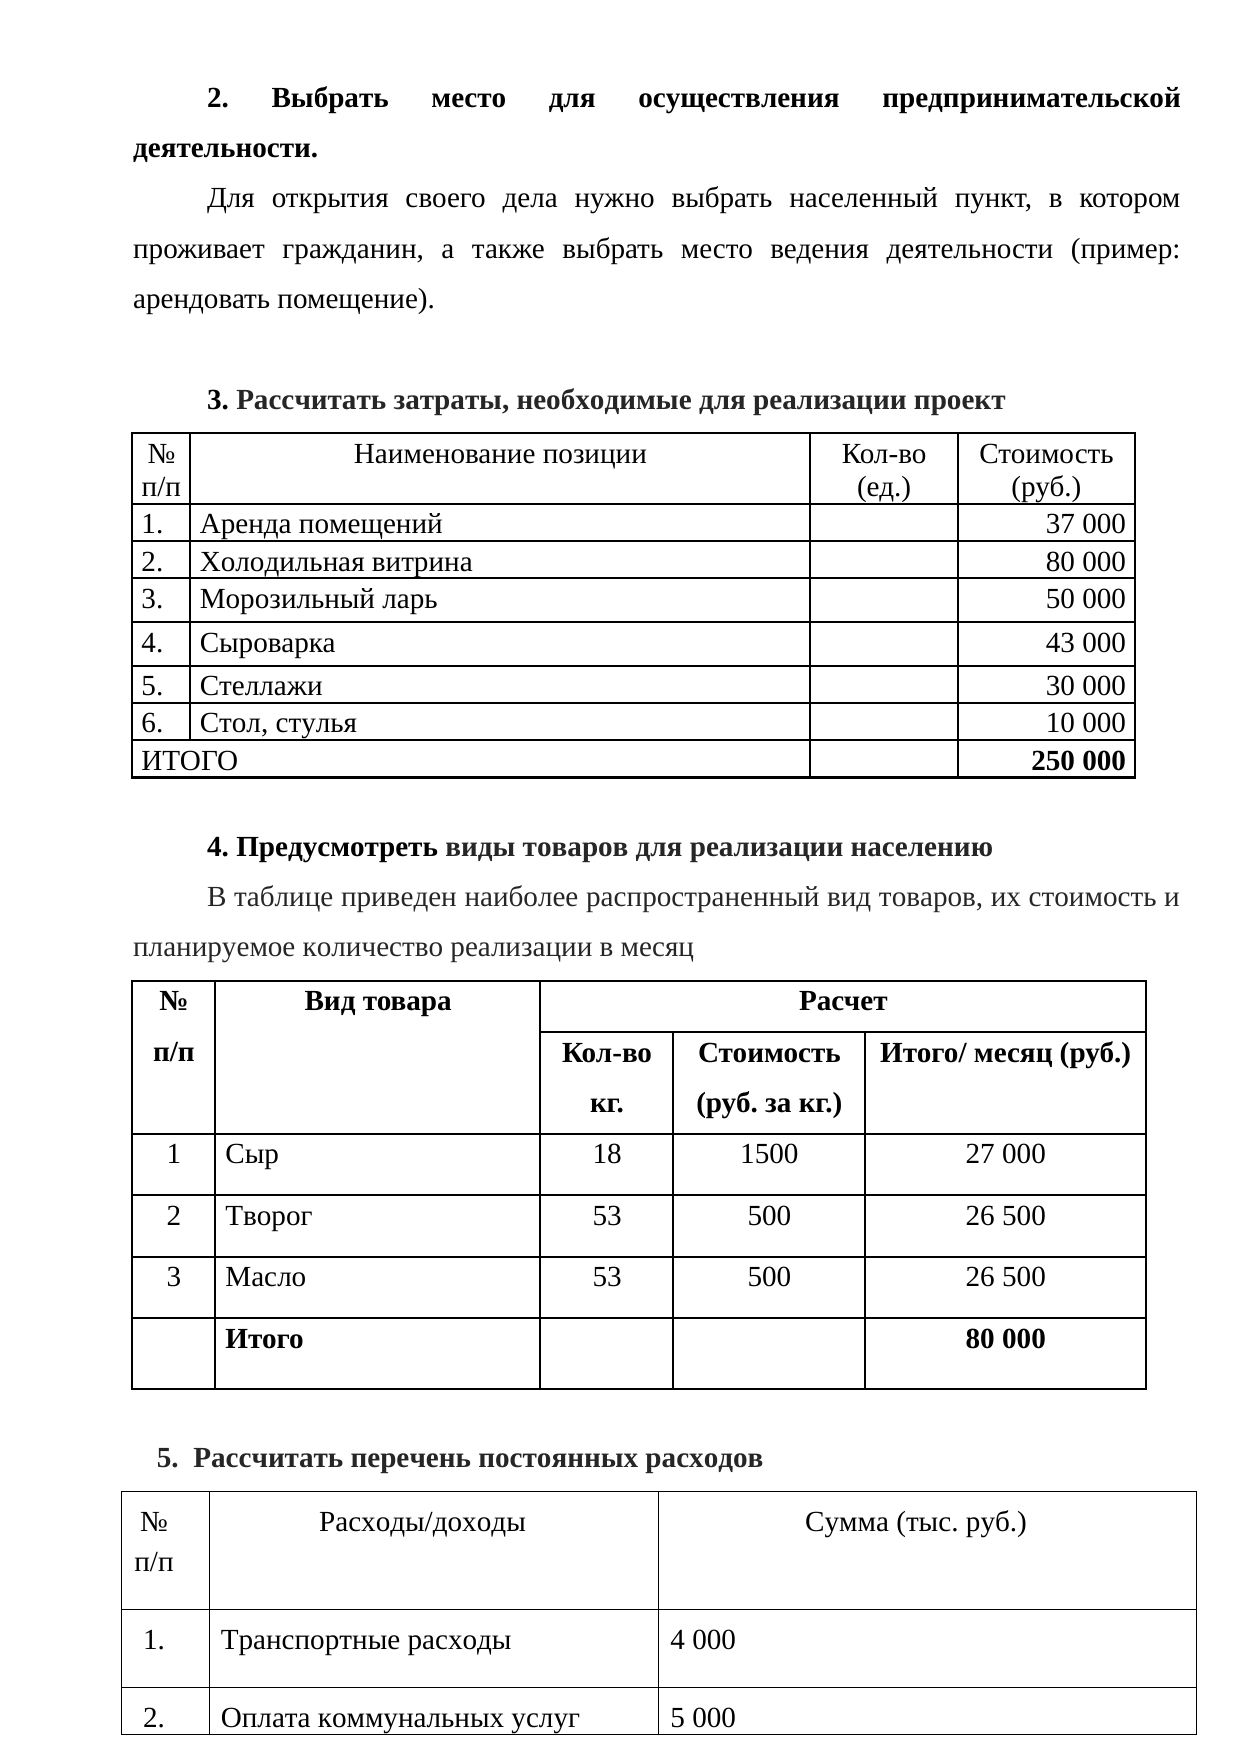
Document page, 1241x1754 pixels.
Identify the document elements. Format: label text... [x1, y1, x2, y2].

table_cell Стоимость (руб. за кг.) [674, 1033, 864, 1133]
table_cell [133, 1319, 214, 1388]
table_cell [541, 1319, 672, 1388]
text В таблице приведен наиболее распространенный вид товаров, их стоимость и планируемое количество реализации в месяц [133, 879, 1181, 963]
table_cell 500 [674, 1258, 864, 1317]
table_cell Итого [216, 1319, 539, 1388]
table_cell 1500 [674, 1135, 864, 1194]
text 3. Рассчитать затраты, необходимые для реализации проект [133, 382, 1181, 415]
table_cell [811, 542, 957, 577]
table_cell 53 [541, 1258, 672, 1317]
table_cell [811, 667, 957, 702]
table_cell 5 000 [659, 1688, 1196, 1734]
table_cell 1 [133, 1135, 214, 1194]
table_cell 2. [122, 1688, 209, 1734]
table_header Наименование позиции [191, 434, 809, 503]
table_cell Аренда помещений [191, 505, 809, 540]
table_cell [210, 1688, 658, 1734]
table_cell 30 000 [959, 667, 1134, 702]
table_header № п/п [122, 1492, 209, 1609]
text Для открытия своего дела нужно выбрать населенный пункт, в котором проживает гражданин, а также выбрать место ведения деятельности (пример: арендовать помещение). [133, 181, 1181, 315]
table_cell 4. [133, 623, 189, 665]
table_cell [674, 1319, 864, 1388]
table_cell 53 [541, 1196, 672, 1256]
table_cell 43 000 [959, 623, 1134, 665]
table_cell 2 [133, 1196, 214, 1256]
table_cell Холодильная витрина [191, 542, 809, 577]
table_cell 80 000 [959, 542, 1134, 577]
table_cell Масло [216, 1258, 539, 1317]
table_cell 27 000 [866, 1135, 1145, 1194]
table_cell 10 000 [959, 704, 1134, 739]
table_header Расходы/доходы [210, 1492, 658, 1609]
table_cell Стеллажи [191, 667, 809, 702]
table_header Стоимость (руб.) [959, 434, 1134, 503]
table_cell [811, 623, 957, 665]
table_cell 26 500 [866, 1196, 1145, 1256]
table_cell Итого/ месяц (руб.) [866, 1033, 1145, 1133]
table_header Кол-во (ед.) [811, 434, 957, 503]
table_cell 37 000 [959, 505, 1134, 540]
table_cell [811, 579, 957, 621]
table_cell 50 000 [959, 579, 1134, 621]
table_cell 5. [133, 667, 189, 702]
table_header Вид товара [216, 982, 539, 1133]
table_cell [811, 505, 957, 540]
table_cell 1. [122, 1610, 209, 1687]
table_cell 2. [133, 542, 189, 577]
table_cell 18 [541, 1135, 672, 1194]
table_cell 3. [133, 579, 189, 621]
table_header Расчет [541, 982, 1145, 1031]
table_header № п/п [133, 982, 214, 1133]
table_cell Сыроварка [191, 623, 809, 665]
table_cell ИТОГО [133, 741, 809, 776]
table_cell 80 000 [866, 1319, 1145, 1388]
table_cell [811, 704, 957, 739]
table_cell 26 500 [866, 1258, 1145, 1317]
text 5. Рассчитать перечень постоянных расходов [157, 1440, 1158, 1474]
table_cell 3 [133, 1258, 214, 1317]
table_cell Творог [216, 1196, 539, 1256]
table_cell 6. [133, 704, 189, 739]
table_cell Кол-во кг. [541, 1033, 672, 1133]
table_cell [811, 741, 957, 776]
table_cell Стол, стулья [191, 704, 809, 739]
table_header Сумма (тыс. руб.) [659, 1492, 1196, 1609]
table_cell 250 000 [959, 741, 1134, 776]
table_cell 4 000 [659, 1610, 1196, 1687]
text 4. Предусмотреть виды товаров для реализации населению [133, 829, 1181, 862]
table_cell Морозильный ларь [191, 579, 809, 621]
table_cell 1. [133, 505, 189, 540]
table_cell Сыр [216, 1135, 539, 1194]
table_header № п/п [133, 434, 189, 503]
table_cell Транспортные расходы [210, 1610, 658, 1687]
text 2. Выбрать место для осуществления предпринимательской деятельности. [133, 80, 1181, 164]
table_cell 500 [674, 1196, 864, 1256]
